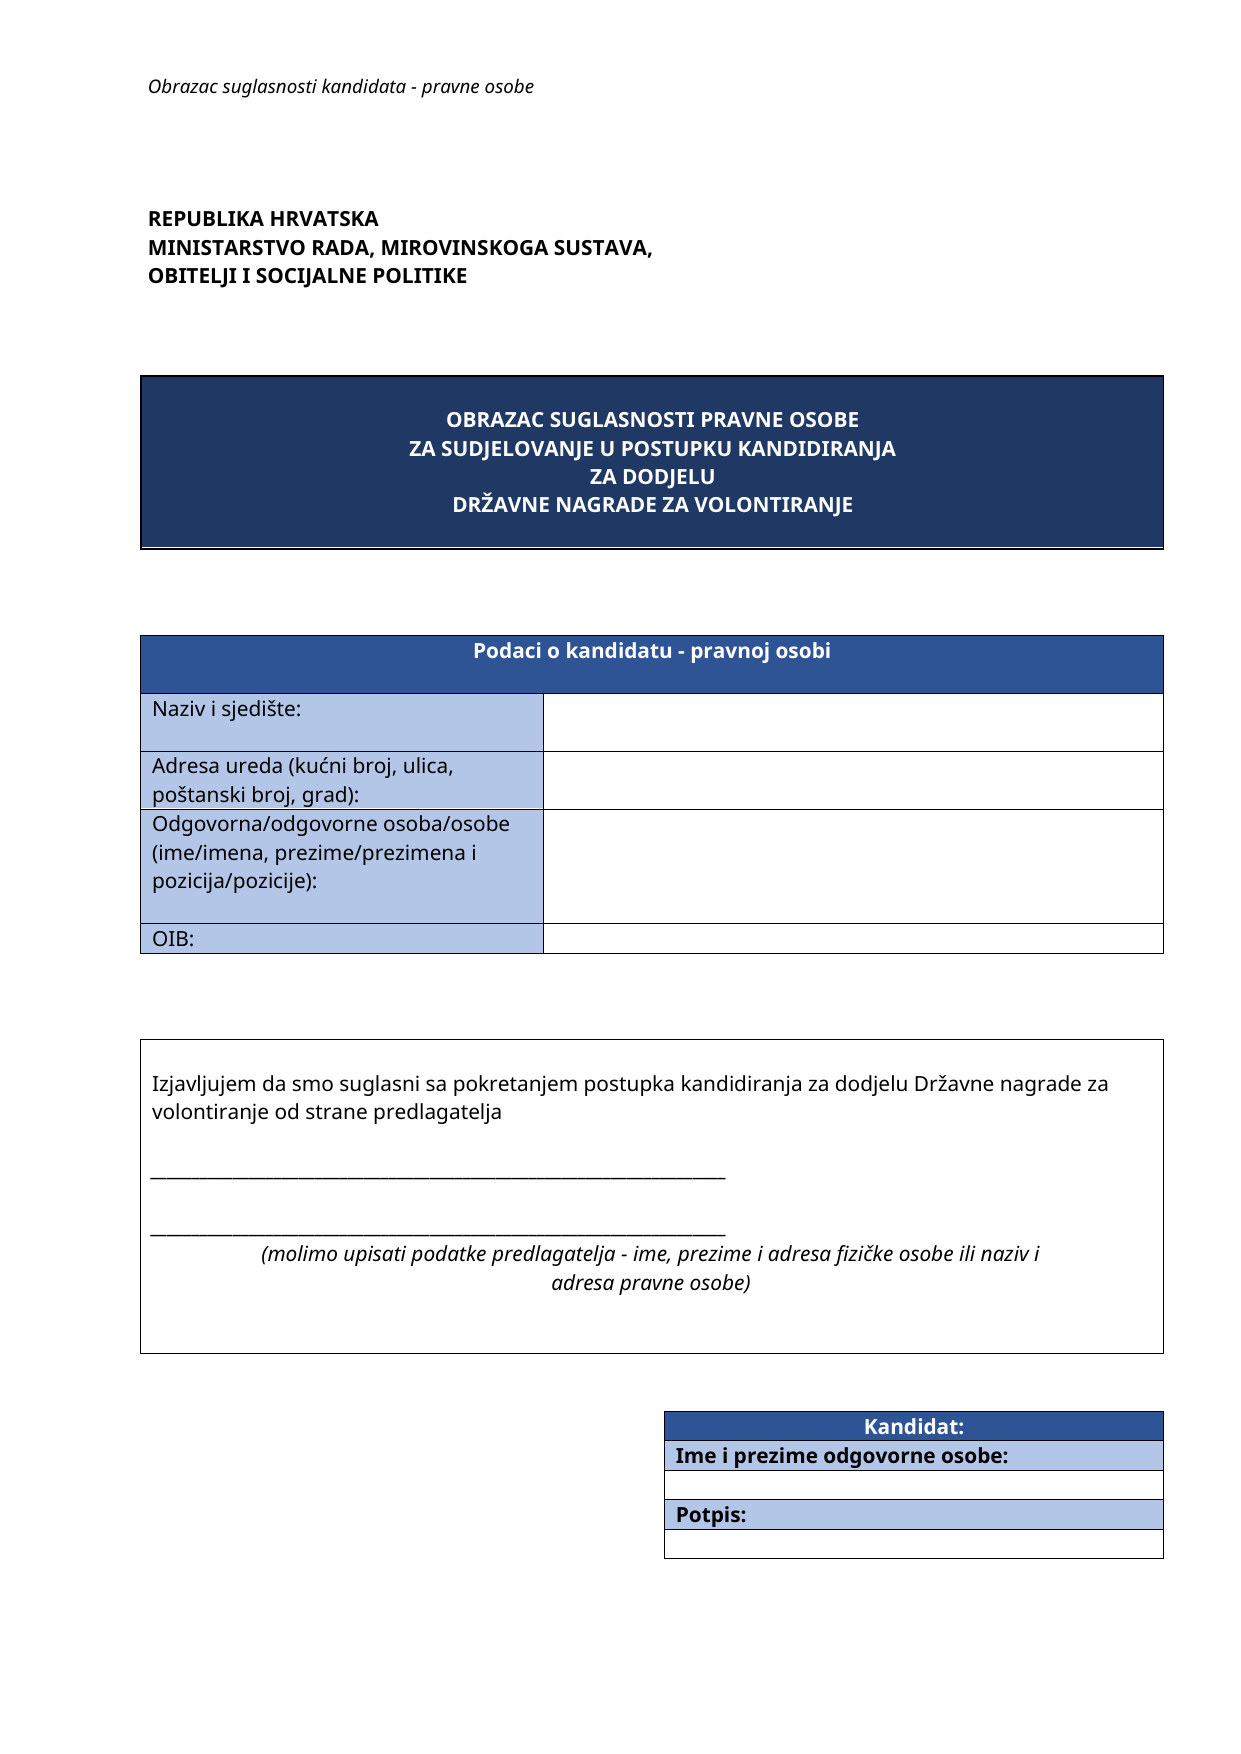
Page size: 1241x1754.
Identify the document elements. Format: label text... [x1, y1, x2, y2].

table_cell [665, 1530, 1163, 1558]
table_cell Potpis: [665, 1500, 1163, 1529]
table_header Izjavljujem da smo suglasni sa pokretanjem postupka kandidiranja za dodjelu Državne nagrade za volontiranje od strane predlagatelja ______________________________________________________________________ ______________________________________________________________________ (molimo upisati podatke predlagatelja - ime, prezime i adresa fizičke osobe ili naziv i adresa pravne osobe) [141, 1040, 1163, 1353]
text MINISTARSTVO RADA, MIROVINSKOGA SUSTAVA, [148, 233, 1093, 261]
text OBITELJI I SOCIJALNE POLITIKE [148, 261, 1093, 290]
text REPUBLIKA HRVATSKA [148, 204, 1093, 233]
table_cell [544, 694, 1163, 751]
table_header Kandidat: [665, 1412, 1163, 1440]
table_cell [544, 752, 1163, 808]
table_cell Adresa ureda (kućni broj, ulica, poštanski broj, grad): [141, 752, 543, 808]
table_header OBRAZAC SUGLASNOSTI PRAVNE OSOBE ZA SUDJELOVANJE U POSTUPKU KANDIDIRANJA ZA DODJELU DRŽAVNE NAGRADE ZA VOLONTIRANJE [142, 377, 1163, 547]
table_cell [544, 810, 1163, 923]
table_cell [544, 924, 1163, 953]
table_cell OIB: [141, 924, 543, 953]
table_cell Odgovorna/odgovorne osoba/osobe (ime/imena, prezime/prezimena i pozicija/pozicije): [141, 810, 543, 923]
table_cell Naziv i sjedište: [141, 694, 543, 751]
table_header Podaci o kandidatu - pravnoj osobi [141, 636, 1163, 693]
table_cell Ime i prezime odgovorne osobe: [665, 1441, 1163, 1470]
table_cell [665, 1471, 1163, 1499]
